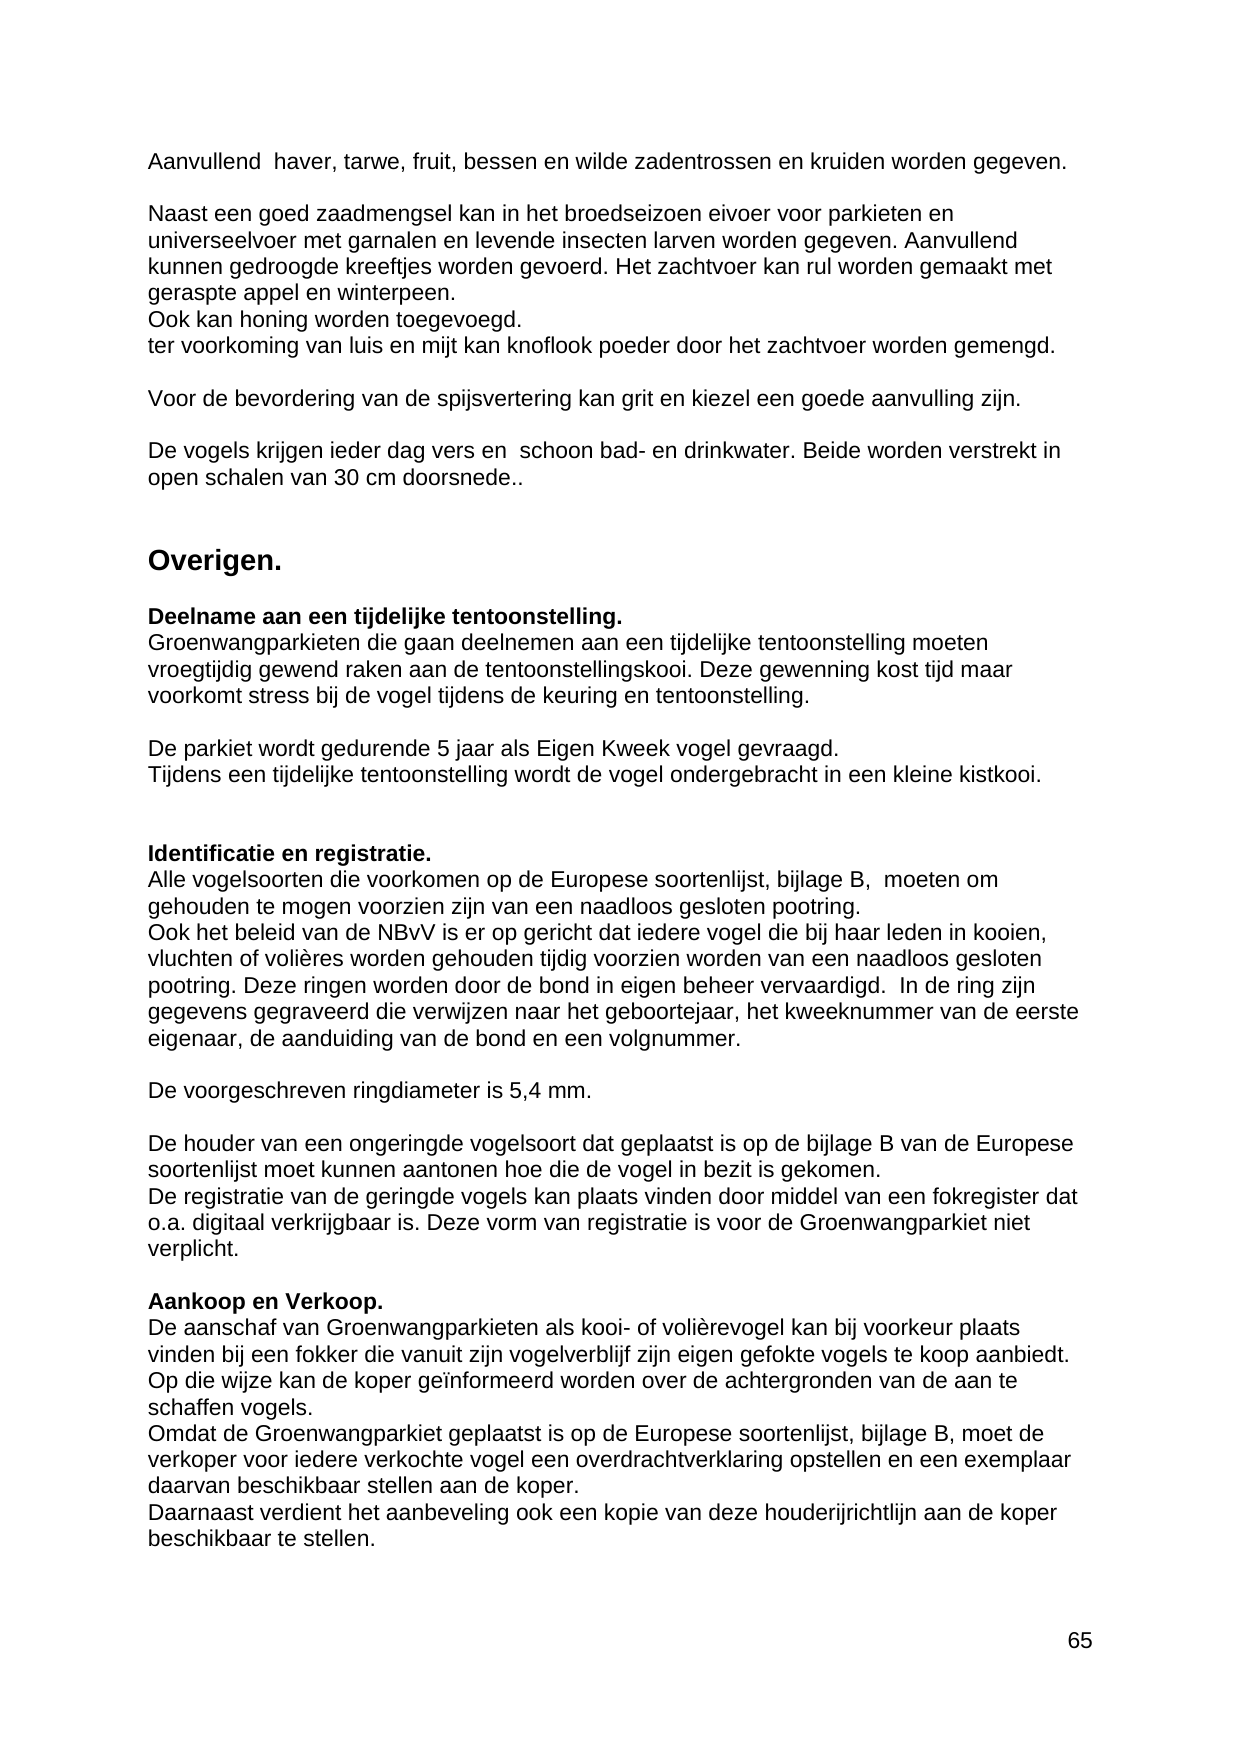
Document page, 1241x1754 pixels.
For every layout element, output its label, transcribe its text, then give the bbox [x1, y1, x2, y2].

text Tijdens een tijdelijke tentoonstelling wordt de vogel ondergebracht in een kleine kistkooi. [148, 761, 1093, 787]
text De registratie van de geringde vogels kan plaats vinden door middel van een fokregister dat o.a. digitaal verkrijgbaar is. Deze vorm van registratie is voor de Groenwangparkiet niet verplicht. [148, 1183, 1093, 1262]
text Identificatie en registratie. [148, 840, 1093, 866]
text Naast een goed zaadmengsel kan in het broedseizoen eivoer voor parkieten en universeelvoer met garnalen en levende insecten larven worden gegeven. Aanvullend kunnen gedroogde kreeftjes worden gevoerd. Het zachtvoer kan rul worden gemaakt met geraspte appel en winterpeen. [148, 200, 1093, 306]
text De voorgeschreven ringdiameter is 5,4 mm. [148, 1077, 1093, 1103]
text Op die wijze kan de koper geïnformeerd worden over de achtergronden van de aan te schaffen vogels. [148, 1367, 1093, 1420]
text Ook het beleid van de NBvV is er op gericht dat iedere vogel die bij haar leden in kooien, vluchten of volières worden gehouden tijdig voorzien worden van een naadloos gesloten pootring. Deze ringen worden door de bond in eigen beheer vervaardigd. In de ring zijn gegevens gegraveerd die verwijzen naar het geboortejaar, het kweeknummer van de eerste eigenaar, de aanduiding van de bond en een volgnummer. [148, 919, 1093, 1051]
text Aanvullend haver, tarwe, fruit, bessen en wilde zadentrossen en kruiden worden gegeven. [148, 148, 1093, 174]
text De aanschaf van Groenwangparkieten als kooi- of volièrevogel kan bij voorkeur plaats vinden bij een fokker die vanuit zijn vogelverblijf zijn eigen gefokte vogels te koop aanbiedt. [148, 1314, 1093, 1367]
text De houder van een ongeringde vogelsoort dat geplaatst is op de bijlage B van de Europese soortenlijst moet kunnen aantonen hoe die de vogel in bezit is gekomen. [148, 1130, 1093, 1183]
text Deelname aan een tijdelijke tentoonstelling. [148, 603, 1093, 629]
text De parkiet wordt gedurende 5 jaar als Eigen Kweek vogel gevraagd. [148, 734, 1093, 761]
text De vogels krijgen ieder dag vers en schoon bad- en drinkwater. Beide worden verstrekt in open schalen van 30 cm doorsnede.. [148, 437, 1093, 490]
text Ook kan honing worden toegevoegd. [148, 306, 1093, 332]
text Daarnaast verdient het aanbeveling ook een kopie van deze houderijrichtlijn aan de koper beschikbaar te stellen. [148, 1499, 1093, 1552]
text Alle vogelsoorten die voorkomen op de Europese soortenlijst, bijlage B, moeten om gehouden te mogen voorzien zijn van een naadloos gesloten pootring. [148, 866, 1093, 919]
text Voor de bevordering van de spijsvertering kan grit en kiezel een goede aanvulling zijn. [148, 385, 1093, 411]
text Omdat de Groenwangparkiet geplaatst is op de Europese soortenlijst, bijlage B, moet de verkoper voor iedere verkochte vogel een overdrachtverklaring opstellen en een exemplaar daarvan beschikbaar stellen aan de koper. [148, 1420, 1093, 1499]
text Groenwangparkieten die gaan deelnemen aan een tijdelijke tentoonstelling moeten vroegtijdig gewend raken aan de tentoonstellingskooi. Deze gewenning kost tijd maar voorkomt stress bij de vogel tijdens de keuring en tentoonstelling. [148, 629, 1093, 708]
text ter voorkoming van luis en mijt kan knoflook poeder door het zachtvoer worden gemengd. [148, 332, 1093, 358]
text Overigen. [148, 543, 1093, 576]
text Aankoop en Verkoop. [148, 1288, 1093, 1314]
